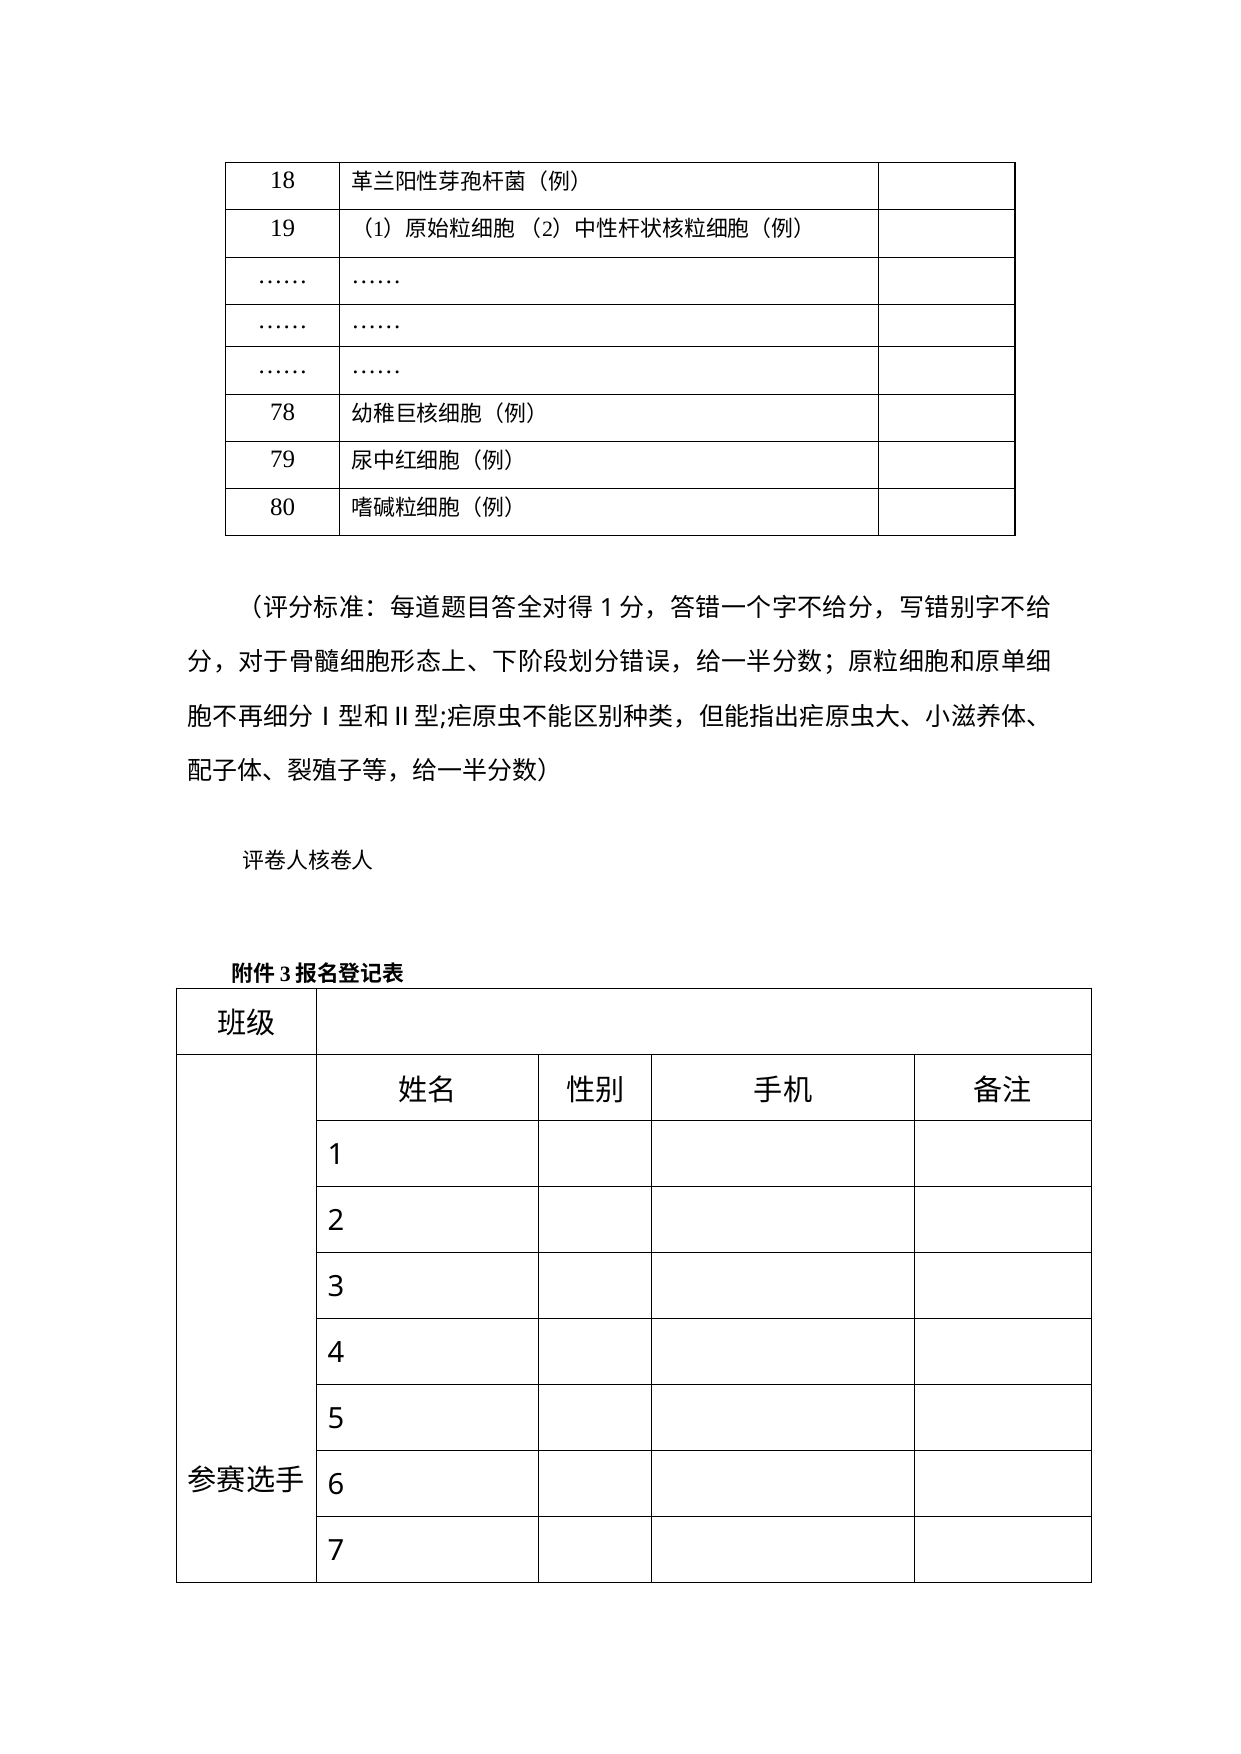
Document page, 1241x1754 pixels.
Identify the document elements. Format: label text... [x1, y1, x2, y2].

table_cell 尿中红细胞（例） [340, 442, 878, 488]
table_cell [915, 1517, 1091, 1582]
table_cell [539, 1253, 651, 1318]
table_cell …… [226, 305, 339, 346]
table_cell [539, 1121, 651, 1186]
table_cell [915, 1385, 1091, 1450]
table_cell …… [226, 258, 339, 304]
table_cell [879, 305, 1014, 346]
table_cell 78 [226, 395, 339, 441]
table_cell 参赛选手 [177, 1055, 316, 1582]
table_cell …… [340, 305, 878, 346]
table_cell 革兰阳性芽孢杆菌（例） [340, 163, 878, 209]
table_cell 姓名 [317, 1055, 538, 1120]
table_cell [652, 1451, 914, 1516]
table_cell [915, 1451, 1091, 1516]
table_cell [652, 1187, 914, 1252]
table_cell 19 [226, 210, 339, 257]
text （评分标准：每道题目答全对得1分，答错一个字不给分，写错别字不给分，对于骨髓细胞形态上、下阶段划分错误，给一半分数；原粒细胞和原单细胞不再细分Ⅰ型和Ⅱ型;疟原虫不能区别种类，但能指出疟原虫大、小滋养体、配子体、裂殖子等，给一半分数） [187, 587, 1053, 787]
text 附件3报名登记表 [187, 955, 1053, 988]
table_cell 手机 [652, 1055, 914, 1120]
table_cell 18 [226, 163, 339, 209]
table_cell [879, 395, 1014, 441]
table_cell [915, 1319, 1091, 1384]
table_cell [879, 489, 1014, 535]
table_cell [539, 1517, 651, 1582]
table_header 班级 [177, 989, 316, 1054]
table_cell 7 [317, 1517, 538, 1582]
table_cell 80 [226, 489, 339, 535]
table_cell 4 [317, 1319, 538, 1384]
table_cell [539, 1385, 651, 1450]
table_cell [915, 1121, 1091, 1186]
table_cell [539, 1319, 651, 1384]
table_cell [539, 1187, 651, 1252]
table_cell [652, 1385, 914, 1450]
table_cell …… [340, 258, 878, 304]
table_cell [879, 163, 1014, 209]
table_cell [652, 1517, 914, 1582]
table_cell [879, 210, 1014, 257]
table_cell 幼稚巨核细胞（例） [340, 395, 878, 441]
table_cell 79 [226, 442, 339, 488]
table_cell [652, 1319, 914, 1384]
table_cell 性别 [539, 1055, 651, 1120]
table_cell [879, 347, 1014, 393]
table_cell [915, 1187, 1091, 1252]
table_cell [652, 1253, 914, 1318]
table_cell 1 [317, 1121, 538, 1186]
table_cell [539, 1451, 651, 1516]
table_cell [652, 1121, 914, 1186]
table_cell （1）原始粒细胞 （2）中性杆状核粒细胞（例） [340, 210, 878, 257]
table_cell [879, 442, 1014, 488]
table_cell 2 [317, 1187, 538, 1252]
table_cell 5 [317, 1385, 538, 1450]
table_cell [879, 258, 1014, 304]
table_cell 嗜碱粒细胞（例） [340, 489, 878, 535]
table_cell 3 [317, 1253, 538, 1318]
text 评卷人核卷人 [187, 843, 1053, 874]
table_cell …… [340, 347, 878, 393]
table_header [317, 989, 1091, 1054]
table_cell …… [226, 347, 339, 393]
table_cell [915, 1253, 1091, 1318]
table_cell 备注 [915, 1055, 1091, 1120]
table_cell 6 [317, 1451, 538, 1516]
